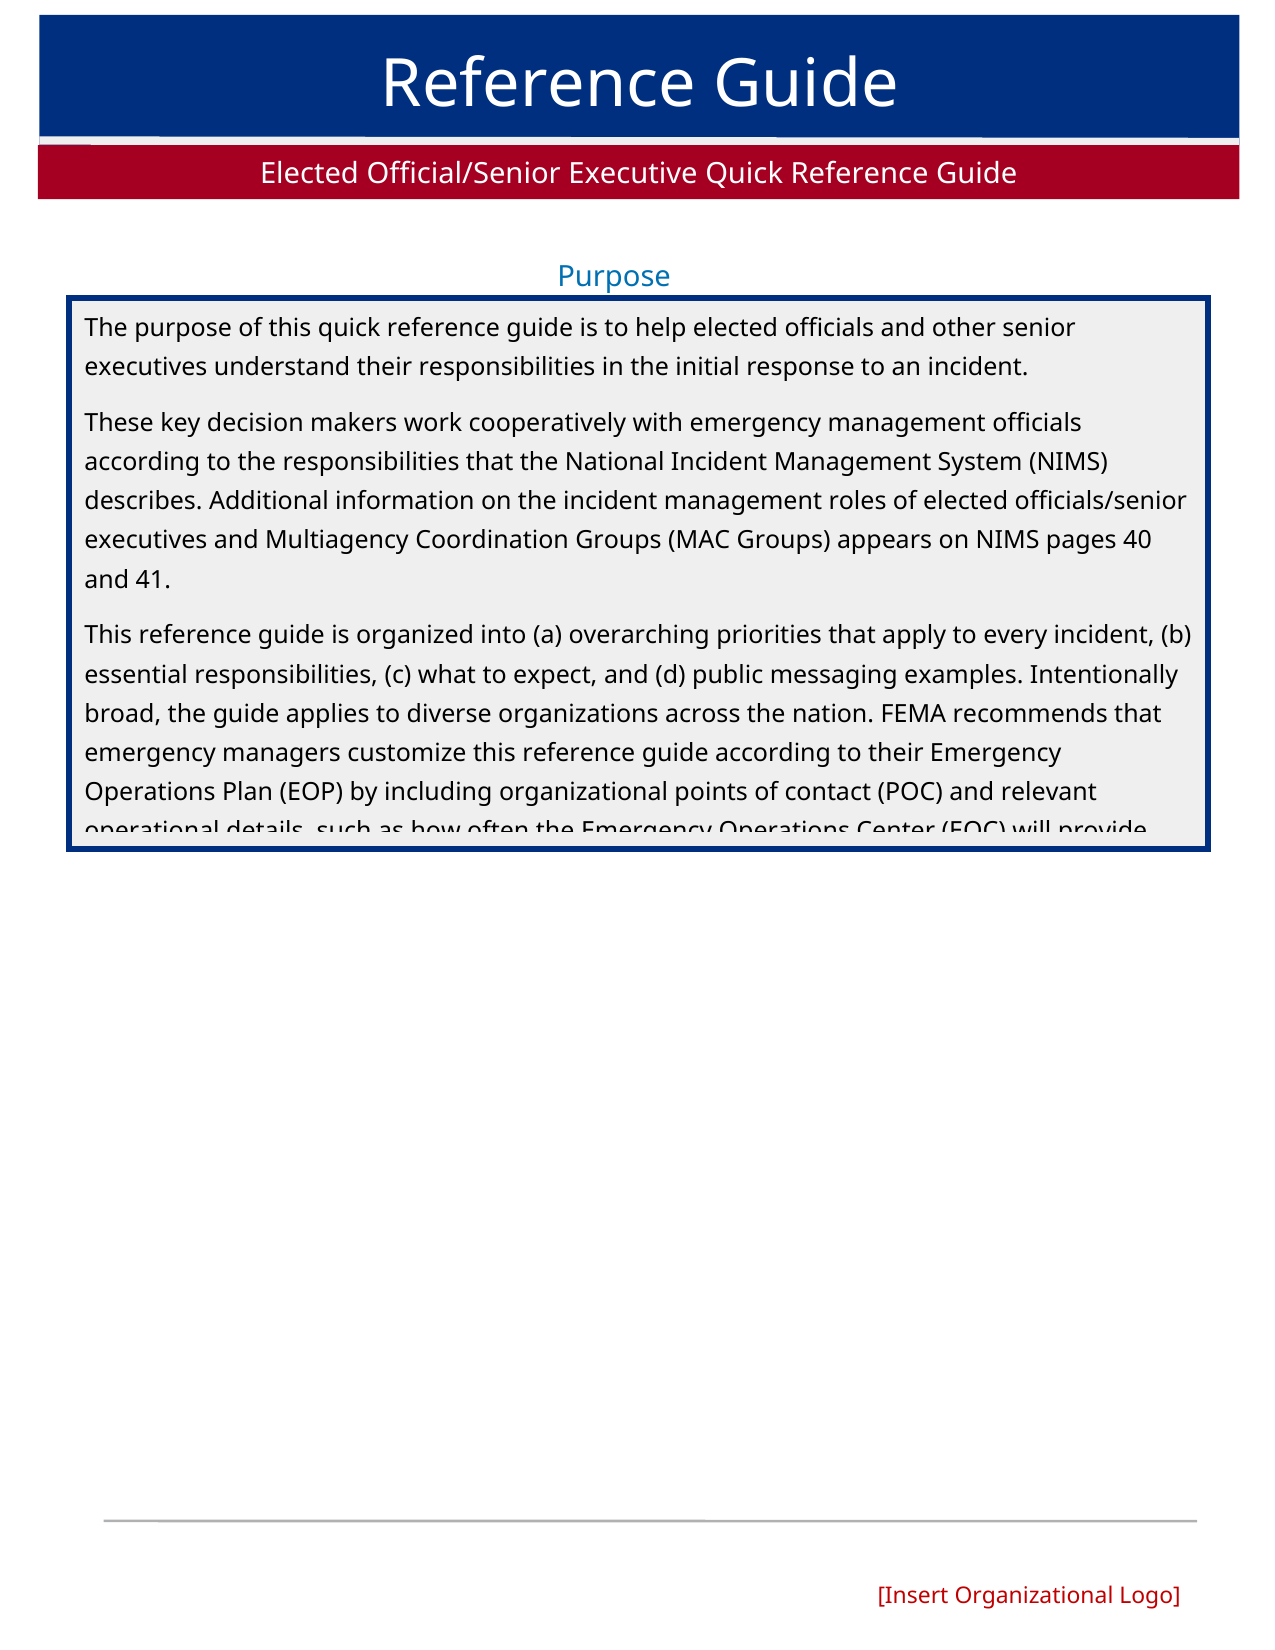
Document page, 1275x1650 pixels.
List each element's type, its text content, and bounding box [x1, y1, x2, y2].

subtitle Purpose [47, 255, 1181, 295]
